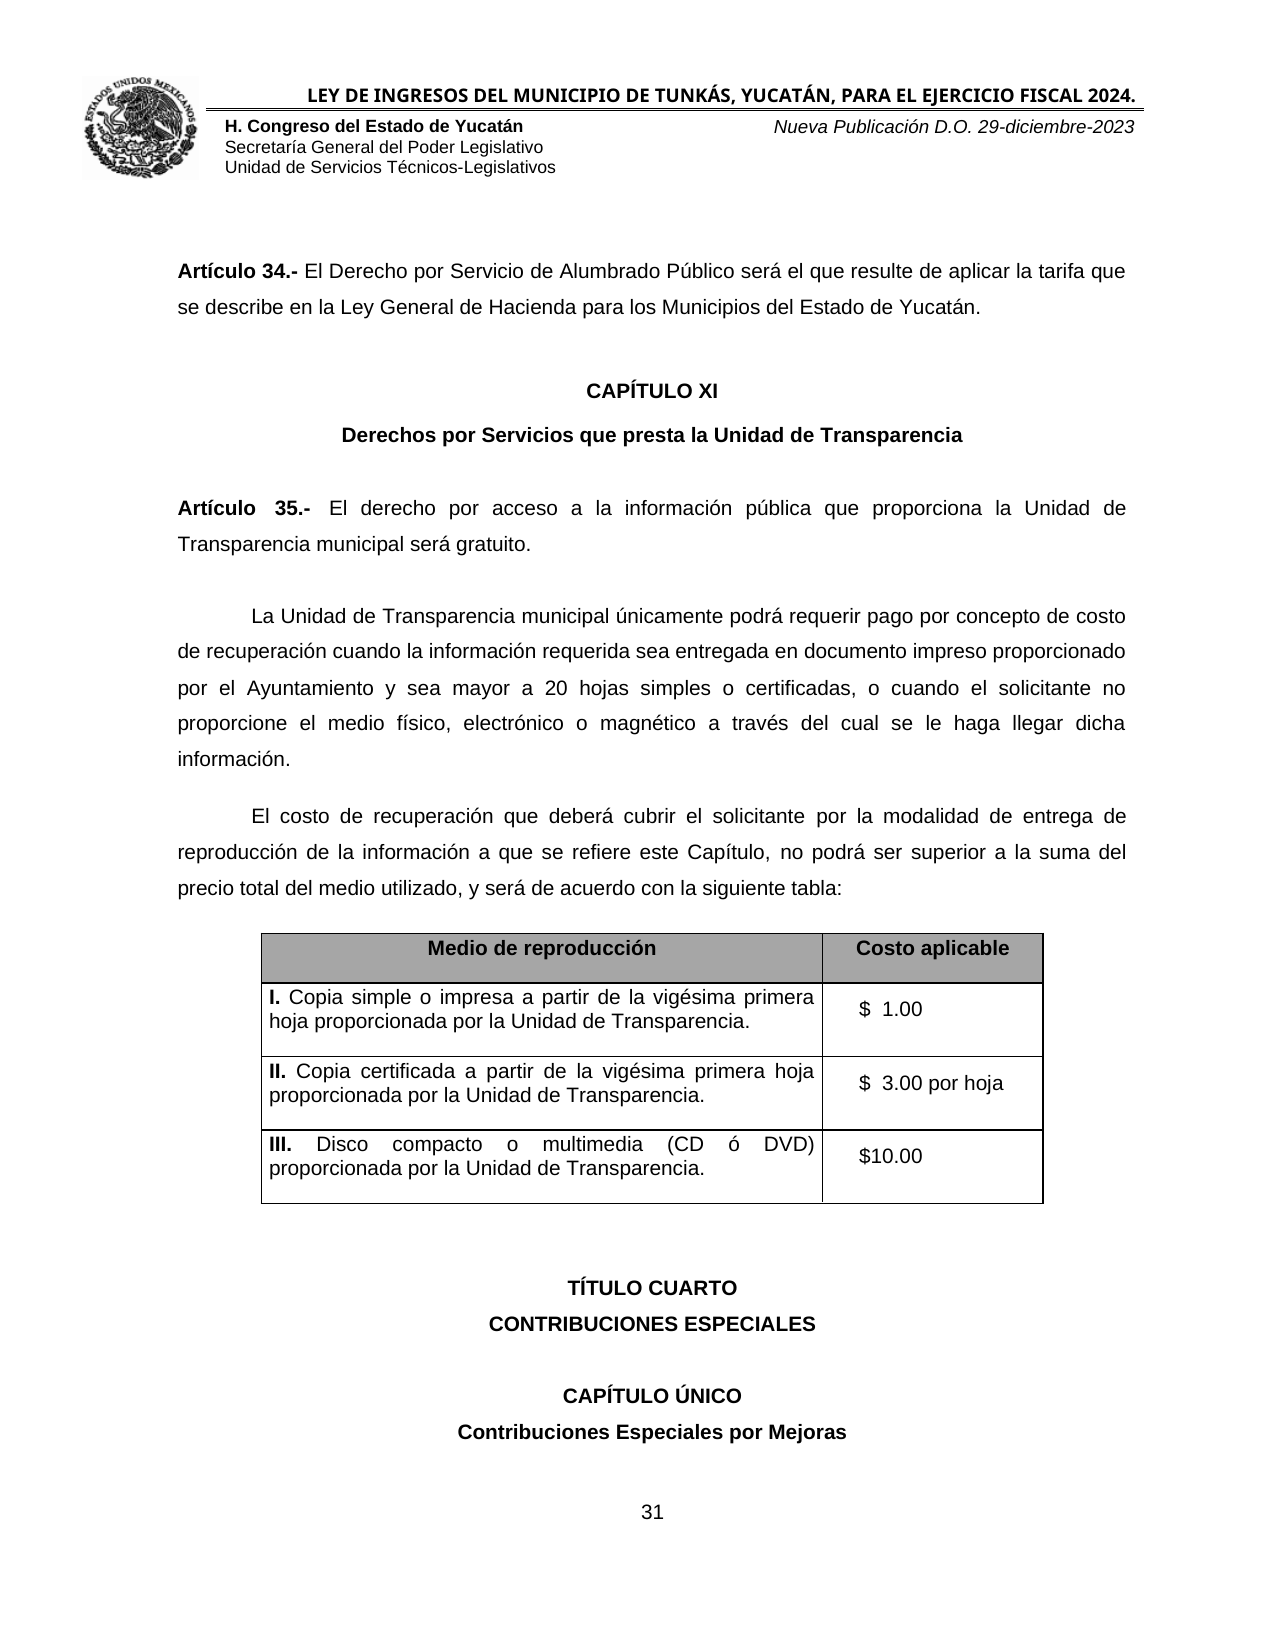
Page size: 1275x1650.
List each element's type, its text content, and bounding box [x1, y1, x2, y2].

table_cell $ 3.00 por hoja [823, 1057, 1042, 1129]
text Artículo 35.- El derecho por acceso a la información pública que proporciona la Unidad de Transparencia municipal será gratuito. [177, 496, 1127, 556]
table_cell III. Disco compacto o multimedia (CD ó DVD) proporcionada por la Unidad de Transparencia. [262, 1131, 822, 1202]
text TÍTULO CUARTO [177, 1276, 1127, 1300]
table_cell I. Copia simple o impresa a partir de la vigésima primera hoja proporcionada por la Unidad de Transparencia. [262, 984, 822, 1056]
table_header Medio de reproducción [262, 934, 822, 982]
text El costo de recuperación que deberá cubrir el solicitante por la modalidad de entrega de reproducción de la información a que se refiere este Capítulo, no podrá ser superior a la suma del precio total del medio utilizado, y será de acuerdo con la siguiente tabla: [177, 804, 1127, 900]
text Artículo 34.- El Derecho por Servicio de Alumbrado Público será el que resulte de aplicar la tarifa que se describe en la Ley General de Hacienda para los Municipios del Estado de Yucatán. [177, 259, 1127, 319]
text Contribuciones Especiales por Mejoras [177, 1419, 1127, 1443]
table_header Costo aplicable [823, 934, 1042, 982]
text Derechos por Servicios que presta la Unidad de Transparencia [177, 423, 1127, 447]
table_cell $ 1.00 [823, 984, 1042, 1056]
table_cell II. Copia certificada a partir de la vigésima primera hoja proporcionada por la Unidad de Transparencia. [262, 1057, 822, 1129]
text CAPÍTULO ÚNICO [177, 1384, 1127, 1408]
text CAPÍTULO XI [177, 378, 1127, 402]
text La Unidad de Transparencia municipal únicamente podrá requerir pago por concepto de costo de recuperación cuando la información requerida sea entregada en documento impreso proporcionado por el Ayuntamiento y sea mayor a 20 hojas simples o certificadas, o cuando el solicitante no proporcione el medio físico, electrónico o magnético a través del cual se le haga llegar dicha información. [177, 603, 1127, 771]
text CONTRIBUCIONES ESPECIALES [177, 1312, 1127, 1336]
table_cell $10.00 [823, 1131, 1042, 1202]
